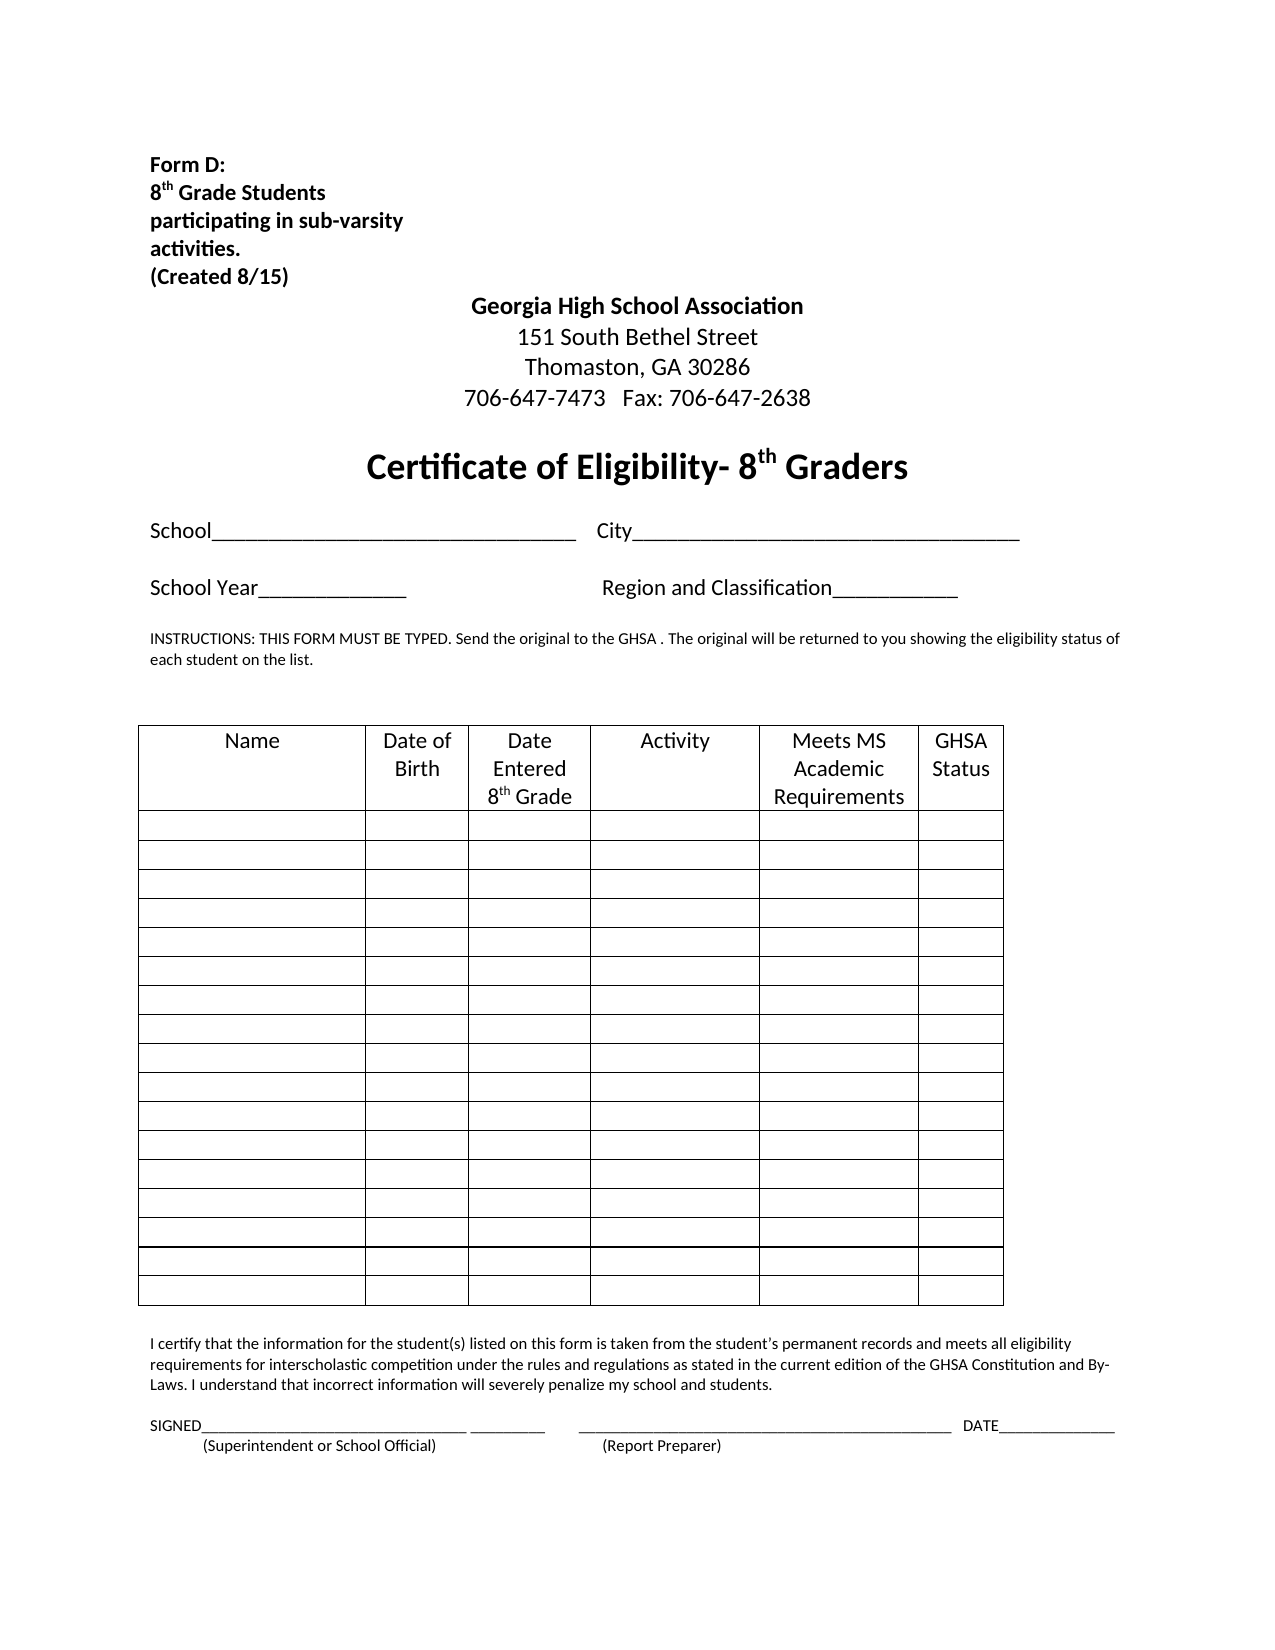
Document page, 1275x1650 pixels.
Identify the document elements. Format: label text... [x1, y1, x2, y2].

table_cell [139, 870, 365, 898]
table_cell [366, 957, 468, 985]
table_cell [139, 1160, 365, 1188]
text 706-647-7473 Fax: 706-647-2638 [150, 382, 1125, 412]
table_cell [469, 1276, 590, 1304]
table_cell [591, 841, 759, 868]
table_cell [366, 1160, 468, 1188]
table_cell [919, 1218, 1003, 1246]
table_cell [591, 1248, 759, 1275]
text Georgia High School Association [150, 290, 1125, 321]
table_cell [139, 811, 365, 839]
table_cell [366, 841, 468, 868]
text (Created 8/15) [150, 262, 1125, 290]
table_cell [760, 1102, 918, 1130]
table_cell [760, 1218, 918, 1246]
table_header Activity [591, 726, 759, 810]
table_cell [760, 870, 918, 898]
table_cell [760, 899, 918, 927]
table_header Meets MS Academic Requirements [760, 726, 918, 810]
table_cell [919, 1015, 1003, 1043]
table_cell [139, 1131, 365, 1159]
table_cell [760, 1044, 918, 1072]
table_cell [139, 1015, 365, 1043]
table_cell [760, 1160, 918, 1188]
table_cell [760, 1189, 918, 1217]
table_cell [366, 1073, 468, 1101]
table_cell [591, 957, 759, 985]
text participating in sub-varsity [150, 206, 1125, 234]
table_cell [366, 986, 468, 1014]
text School Year_____________ Region and Classification___________ [150, 573, 1125, 601]
table_cell [366, 1131, 468, 1159]
table_cell [366, 1102, 468, 1130]
table_cell [919, 1189, 1003, 1217]
text SIGNED________________________________ _________ _____________________________________________ DATE______________ [150, 1415, 1125, 1436]
table_cell [366, 1189, 468, 1217]
table_cell [469, 1248, 590, 1275]
table_cell [469, 928, 590, 956]
table_cell [591, 811, 759, 839]
table_cell [366, 811, 468, 839]
table_cell [591, 870, 759, 898]
table_cell [139, 1073, 365, 1101]
table_cell [760, 1073, 918, 1101]
table_cell [919, 1102, 1003, 1130]
table_cell [366, 870, 468, 898]
table_cell [469, 1044, 590, 1072]
text Form D: [150, 150, 1125, 178]
table_cell [469, 986, 590, 1014]
table_cell [760, 986, 918, 1014]
text 8th Grade Students [150, 178, 1125, 206]
table_cell [469, 1015, 590, 1043]
table_cell [469, 899, 590, 927]
table_cell [591, 1044, 759, 1072]
table_header Date of Birth [366, 726, 468, 810]
table_cell [591, 928, 759, 956]
table_cell [591, 1131, 759, 1159]
table_header Name [139, 726, 365, 810]
table_cell [139, 1276, 365, 1304]
table_cell [760, 957, 918, 985]
table_cell [919, 899, 1003, 927]
table_cell [469, 1160, 590, 1188]
text School________________________________ City__________________________________ [150, 517, 1125, 544]
table_cell [919, 1248, 1003, 1275]
table_cell [919, 841, 1003, 868]
text activities. [150, 234, 1125, 262]
table_cell [139, 1218, 365, 1246]
table_cell [139, 1102, 365, 1130]
text 151 South Bethel Street [150, 321, 1125, 351]
table_cell [919, 870, 1003, 898]
table_cell [469, 1102, 590, 1130]
table_cell [469, 841, 590, 868]
table_cell [760, 1131, 918, 1159]
table_cell [919, 957, 1003, 985]
table_cell [139, 841, 365, 868]
table_header Date Entered 8th Grade [469, 726, 590, 810]
table_cell [919, 1131, 1003, 1159]
table_cell [139, 1248, 365, 1275]
table_cell [591, 1276, 759, 1304]
table_cell [919, 928, 1003, 956]
table_cell [760, 1248, 918, 1275]
table_cell [591, 1102, 759, 1130]
table_cell [366, 1218, 468, 1246]
table_cell [469, 870, 590, 898]
text I certify that the information for the student(s) listed on this form is taken from the student’s permanent records and meets all eligibility requirements for interscholastic competition under the rules and regulations as stated in the current edition of the GHSA Constitution and By-Laws. I understand that incorrect information will severely penalize my school and students. [150, 1333, 1125, 1394]
table_cell [919, 811, 1003, 839]
table_header GHSA Status [919, 726, 1003, 810]
table_cell [919, 1276, 1003, 1304]
table_cell [591, 986, 759, 1014]
text Thomaston, GA 30286 [150, 351, 1125, 382]
table_cell [469, 1189, 590, 1217]
table_cell [469, 1218, 590, 1246]
table_cell [919, 1044, 1003, 1072]
table_cell [591, 1218, 759, 1246]
table_cell [919, 986, 1003, 1014]
table_cell [469, 1073, 590, 1101]
text INSTRUCTIONS: THIS FORM MUST BE TYPED. Send the original to the GHSA . The original will be returned to you showing the eligibility status of each student on the list. [150, 629, 1125, 669]
table_cell [139, 957, 365, 985]
table_cell [139, 986, 365, 1014]
table_cell [469, 811, 590, 839]
table_cell [760, 1276, 918, 1304]
table_cell [760, 928, 918, 956]
table_cell [760, 1015, 918, 1043]
table_cell [139, 1189, 365, 1217]
table_cell [591, 1189, 759, 1217]
table_cell [591, 1073, 759, 1101]
table_cell [139, 899, 365, 927]
table_cell [760, 811, 918, 839]
table_cell [366, 1015, 468, 1043]
table_cell [366, 1276, 468, 1304]
table_cell [919, 1160, 1003, 1188]
table_cell [139, 1044, 365, 1072]
text (Superintendent or School Official) (Report Preparer) [150, 1436, 1125, 1456]
table_cell [591, 1015, 759, 1043]
text Certificate of Eligibility- 8th Graders [150, 443, 1125, 488]
table_cell [366, 899, 468, 927]
table_cell [366, 1248, 468, 1275]
table_cell [366, 928, 468, 956]
table_cell [469, 1131, 590, 1159]
table_cell [760, 841, 918, 868]
table_cell [591, 1160, 759, 1188]
table_cell [919, 1073, 1003, 1101]
table_cell [591, 899, 759, 927]
table_cell [469, 957, 590, 985]
table_cell [366, 1044, 468, 1072]
table_cell [139, 928, 365, 956]
